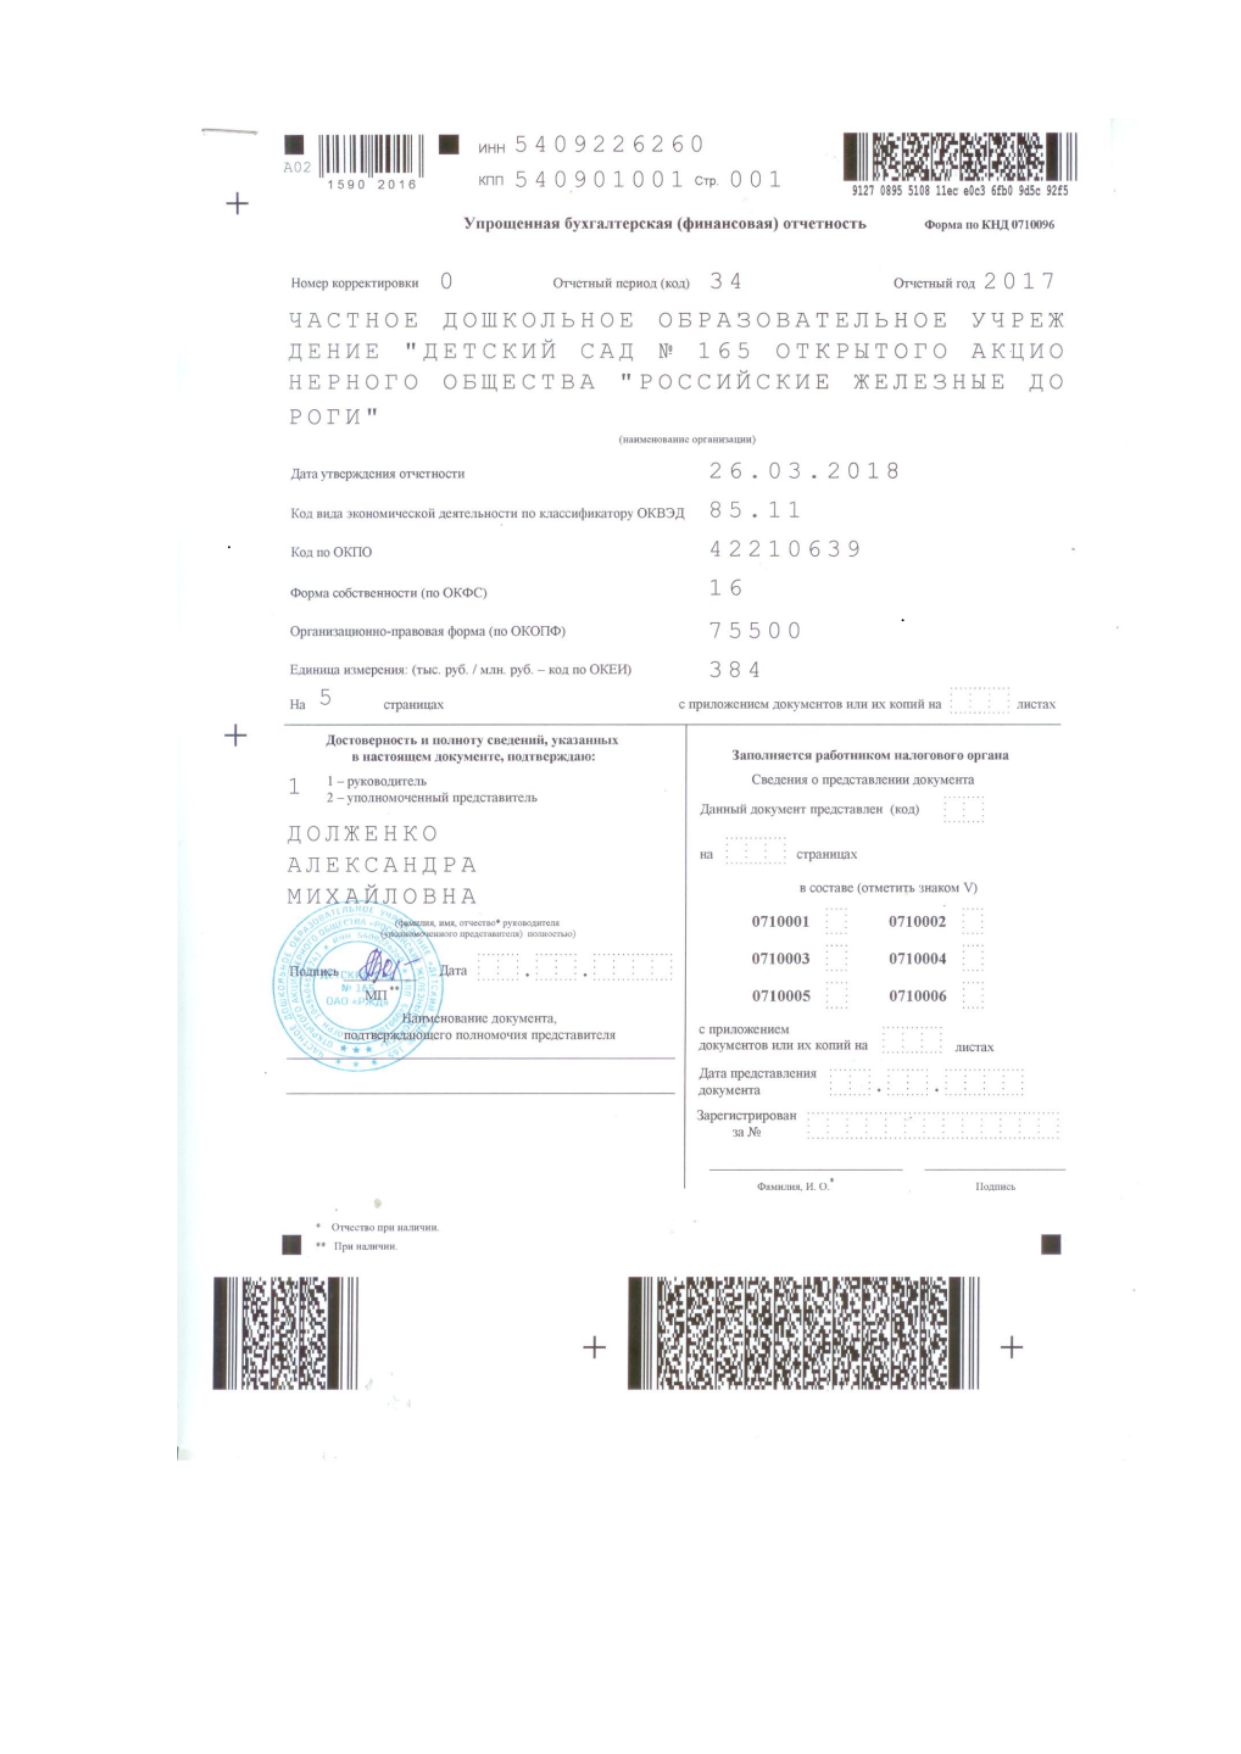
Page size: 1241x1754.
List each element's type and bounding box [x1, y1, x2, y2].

picture [177, 118, 1152, 1462]
